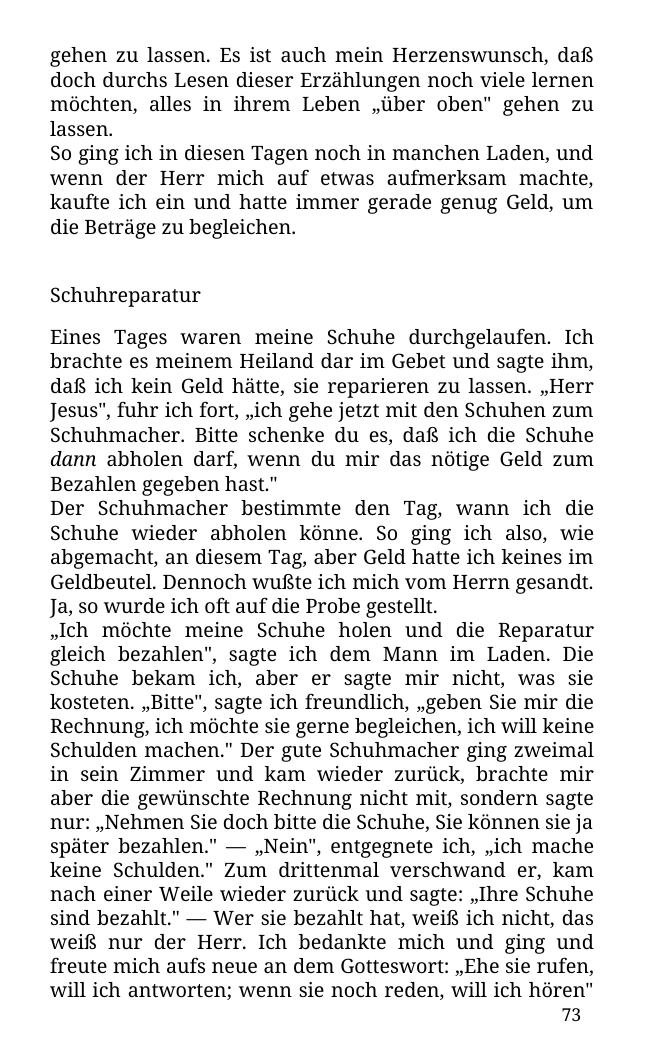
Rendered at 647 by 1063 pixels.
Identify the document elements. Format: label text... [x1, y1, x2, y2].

text So ging ich in diesen Tagen noch in manchen Laden, und wenn der Herr mich auf etwas aufmerksam machte, kaufte ich ein und hatte immer gerade genug Geld, um die Beträge zu begleichen. [50, 141, 594, 239]
text Eines Tages waren meine Schuhe durchgelaufen. Ich brachte es meinem Heiland dar im Gebet und sagte ihm, daß ich kein Geld hätte, sie reparieren zu lassen. „Herr Jesus", fuhr ich fort, „ich gehe jetzt mit den Schuhen zum Schuhmacher. Bitte schenke du es, daß ich die Schuhe dann abholen darf, wenn du mir das nötige Geld zum Bezahlen gegeben hast." [50, 325, 594, 496]
text gehen zu lassen. Es ist auch mein Herzenswunsch, daß doch durchs Lesen dieser Erzählungen noch viele lernen möchten, alles in ihrem Leben „über oben" gehen zu lassen. [50, 43, 594, 141]
text Der Schuhmacher bestimmte den Tag, wann ich die Schuhe wieder abholen könne. So ging ich also, wie abgemacht, an diesem Tag, aber Geld hatte ich keines im Geldbeutel. Dennoch wußte ich mich vom Herrn gesandt. Ja, so wurde ich oft auf die Probe gestellt. [50, 496, 594, 619]
text Schuhreparatur [50, 287, 647, 306]
